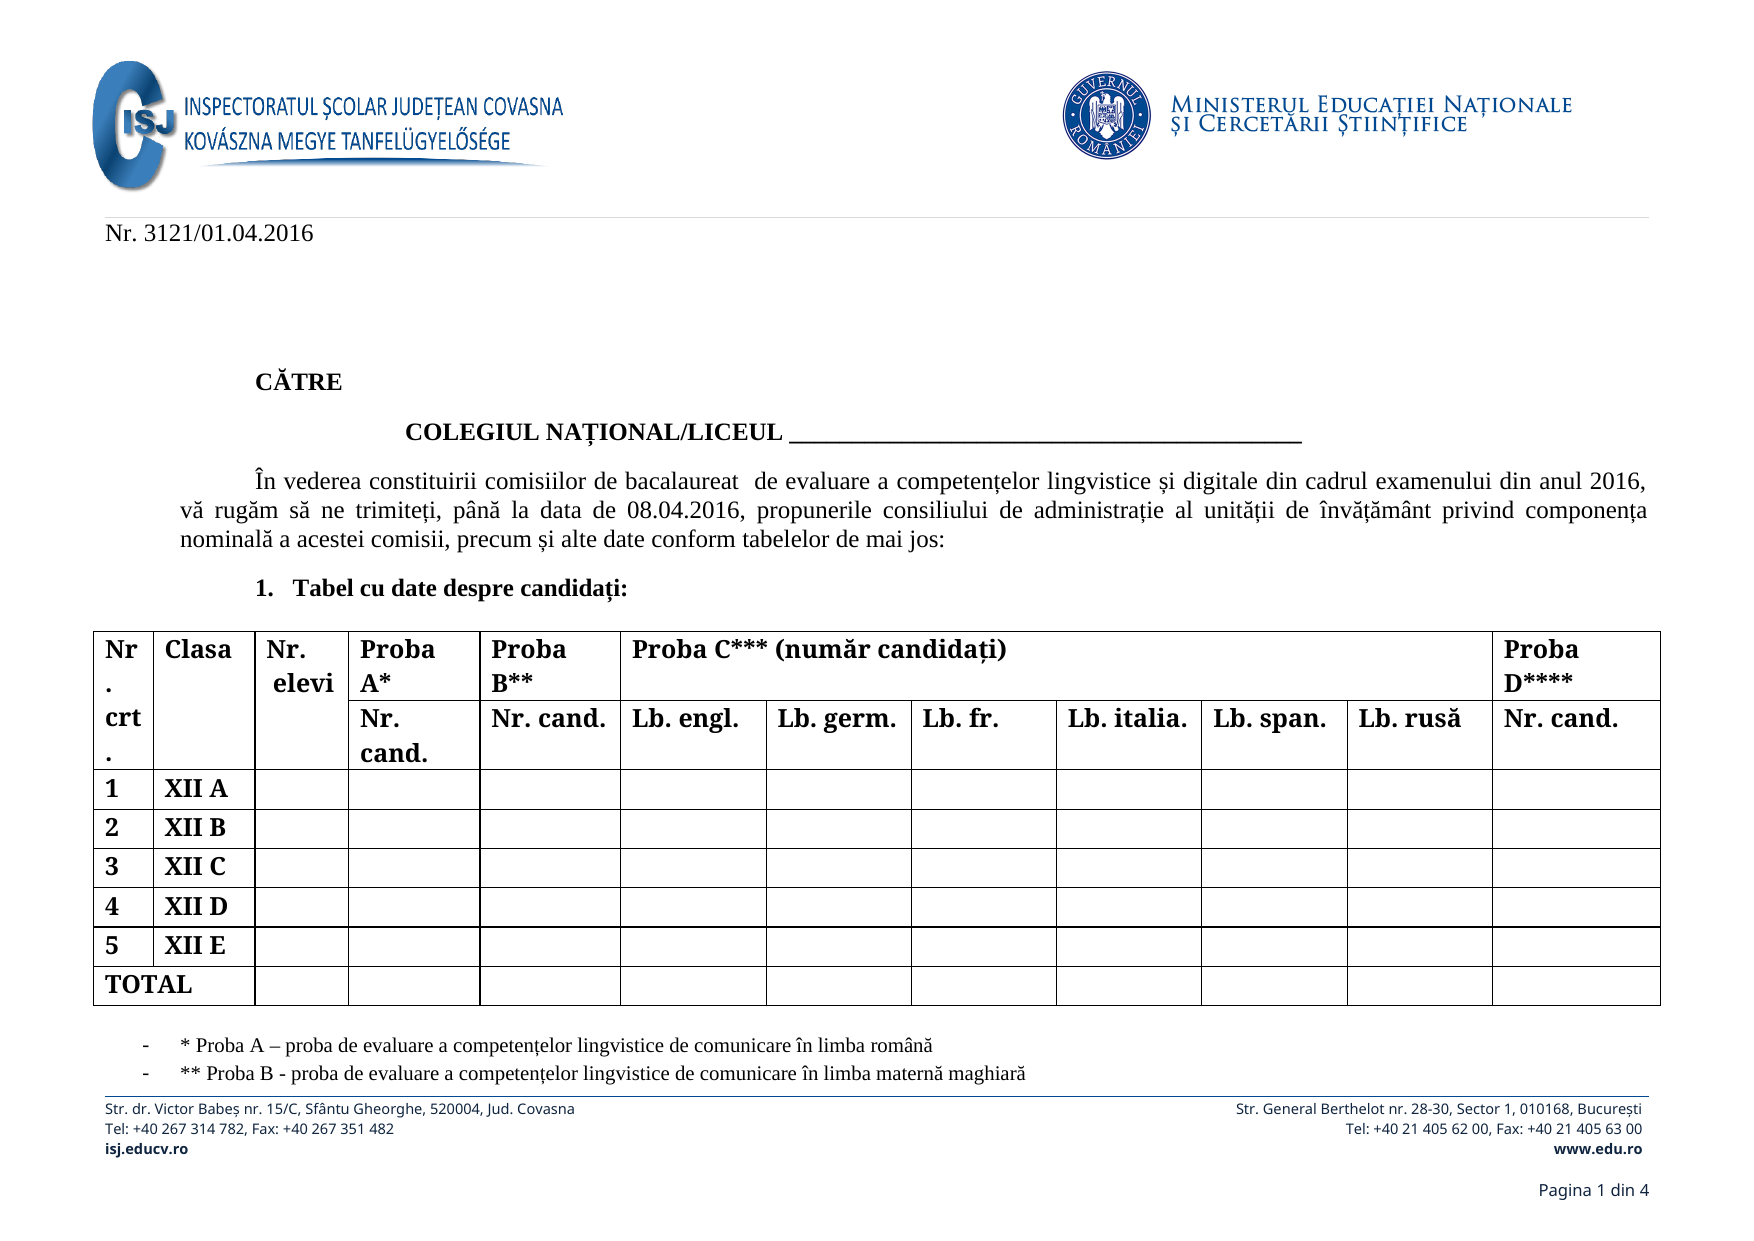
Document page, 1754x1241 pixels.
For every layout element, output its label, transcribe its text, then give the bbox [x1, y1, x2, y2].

table_cell [481, 888, 620, 926]
table_cell [1493, 770, 1660, 808]
table_header Proba D**** [1493, 632, 1660, 700]
table_cell Lb. germ. [767, 701, 911, 769]
table_cell [349, 770, 479, 808]
table_cell [1493, 849, 1660, 887]
table_cell 2 [94, 810, 153, 848]
table_cell [1057, 928, 1201, 966]
table_cell [1057, 967, 1201, 1005]
text Nr. 3121/01.04.2016 [105, 218, 1649, 247]
table_cell [256, 849, 348, 887]
table_cell [349, 849, 479, 887]
table_cell [1493, 810, 1660, 848]
table_cell [912, 928, 1056, 966]
table_cell [1493, 967, 1660, 1005]
table_cell TOTAL [94, 967, 254, 1005]
table_cell [767, 888, 911, 926]
table_cell [1493, 928, 1660, 966]
table_header Proba A* [349, 632, 479, 700]
table_cell [481, 849, 620, 887]
table_cell Nr. cand. [481, 701, 620, 769]
table_cell [621, 849, 766, 887]
table_cell [256, 770, 348, 808]
table_cell [1202, 928, 1347, 966]
table_cell [767, 770, 911, 808]
table_header Nr. crt. [94, 632, 153, 769]
table_cell [1057, 770, 1201, 808]
text În vederea constituirii comisiilor de bacalaureat de evaluare a competențelor lingvistice și digitale din cadrul examenului din anul 2016, vă rugăm să ne trimiteți, până la data de 08.04.2016, propunerile consiliului de administrație al unității de învățământ privind componența nominală a acestei comisii, precum și alte date conform tabelelor de mai jos: [180, 466, 1649, 553]
picture [1046, 54, 1594, 179]
table_cell [621, 928, 766, 966]
table_cell Nr. cand. [349, 701, 479, 769]
table_cell [1202, 888, 1347, 926]
table_cell [481, 928, 620, 966]
table_cell [1348, 810, 1492, 848]
table_cell [1057, 888, 1201, 926]
table_cell [481, 770, 620, 808]
table_cell [256, 967, 348, 1005]
table_cell [621, 770, 766, 808]
table_cell XII B [154, 810, 254, 848]
list ** Proba B - proba de evaluare a competențelor lingvistice de comunicare în limba maternă maghiară [142, 1058, 1649, 1087]
table_header Proba B** [481, 632, 620, 700]
table_cell [767, 849, 911, 887]
table_cell [349, 888, 479, 926]
table_cell [481, 810, 620, 848]
table_cell [1348, 928, 1492, 966]
table_cell [1057, 810, 1201, 848]
table_cell 4 [94, 888, 153, 926]
text COLEGIUL NAȚIONAL/LICEUL _________________________________________ [330, 417, 1649, 446]
table_cell [621, 810, 766, 848]
table_cell [349, 928, 479, 966]
table_cell [481, 967, 620, 1005]
table_cell [621, 888, 766, 926]
table_cell Lb. italia. [1057, 701, 1201, 769]
table_cell XII D [154, 888, 254, 926]
table_cell [1348, 888, 1492, 926]
table_cell [256, 810, 348, 848]
table_cell [1202, 810, 1347, 848]
table_cell [256, 928, 348, 966]
table_cell [349, 810, 479, 848]
table_cell [349, 967, 479, 1005]
table_cell [621, 967, 766, 1005]
list Tabel cu date despre candidați: [255, 573, 1649, 602]
table_header Clasa [154, 632, 254, 769]
list * Proba A – proba de evaluare a competențelor lingvistice de comunicare în limba română [142, 1030, 1649, 1058]
table_cell [912, 810, 1056, 848]
table_cell [1493, 888, 1660, 926]
table_cell [912, 849, 1056, 887]
table_cell 5 [94, 928, 153, 966]
table_cell [1348, 770, 1492, 808]
table_cell Lb. span. [1202, 701, 1347, 769]
table_cell [1348, 967, 1492, 1005]
table_cell Lb. rusă [1348, 701, 1492, 769]
table_cell [912, 967, 1056, 1005]
table_cell [1057, 849, 1201, 887]
table_cell 1 [94, 770, 153, 808]
table_cell [1202, 967, 1347, 1005]
table_cell [1202, 770, 1347, 808]
table_cell Lb. fr. [912, 701, 1056, 769]
table_cell [767, 810, 911, 848]
table_cell [912, 888, 1056, 926]
picture [72, 29, 565, 219]
table_cell 3 [94, 849, 153, 887]
table_cell [256, 888, 348, 926]
table_cell [1348, 849, 1492, 887]
table_cell [1202, 849, 1347, 887]
table_cell XII A [154, 770, 254, 808]
table_cell [767, 928, 911, 966]
table_cell [767, 967, 911, 1005]
table_cell [912, 770, 1056, 808]
table_cell Lb. engl. [621, 701, 766, 769]
table_cell XII E [154, 928, 254, 966]
table_header Proba C*** (număr candidați) [621, 632, 1492, 700]
table_cell Nr. cand. [1493, 701, 1660, 769]
table_cell XII C [154, 849, 254, 887]
table_header Nr. elevi [256, 632, 348, 769]
text CĂTRE [180, 367, 1649, 396]
